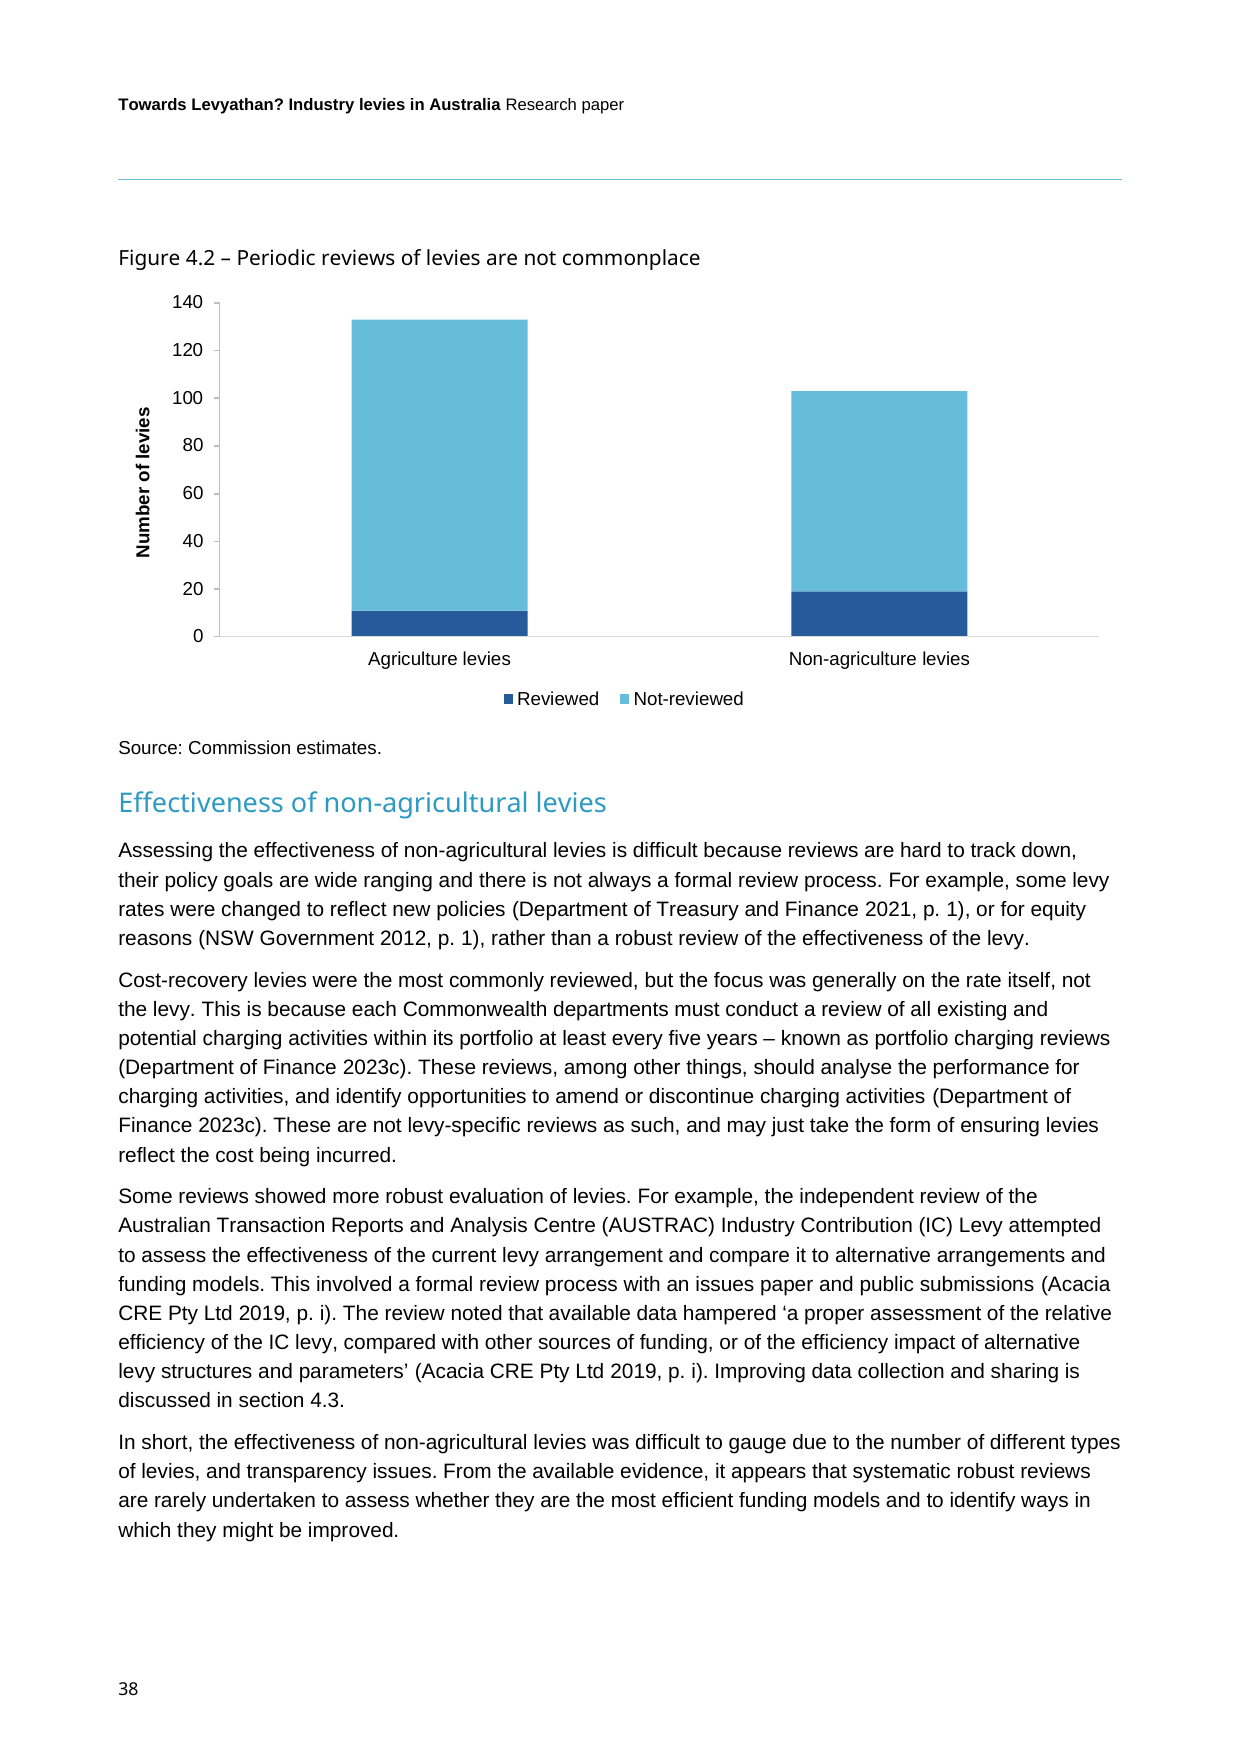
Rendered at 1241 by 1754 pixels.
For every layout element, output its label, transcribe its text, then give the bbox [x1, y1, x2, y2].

text Source: Commission estimates. [118, 736, 1122, 759]
text Assessing the effectiveness of non-agricultural levies is difficult because reviews are hard to track down, their policy goals are wide ranging and there is not always a formal review process. For example, some levy rates were changed to reflect new policies (Department of Treasury and Finance 2021, p. 1), or for equity reasons (NSW Government 2012, p. 1), rather than a robust review of the effectiveness of the levy. [118, 833, 1122, 950]
text Some reviews showed more robust evaluation of levies. For example, the independent review of the Australian Transaction Reports and Analysis Centre (AUSTRAC) Industry Contribution (IC) Levy attempted to assess the effectiveness of the current levy arrangement and compare it to alternative arrangements and funding models. This involved a formal review process with an issues paper and public submissions (Acacia CRE Pty Ltd 2019, p. i). The review noted that available data hampered ‘a proper assessment of the relative efficiency of the IC levy, compared with other sources of funding, or of the efficiency impact of alternative levy structures and parameters’ (Acacia CRE Pty Ltd 2019, p. i). Improving data collection and sharing is discussed in section 4.3. [118, 1179, 1122, 1412]
text Cost-recovery levies were the most commonly reviewed, but the focus was generally on the rate itself, not the levy. This is because each Commonwealth departments must conduct a review of all existing and potential charging activities within its portfolio at least every five years – known as portfolio charging reviews (Department of Finance 2023c). These reviews, among other things, should analyse the performance for charging activities, and identify opportunities to amend or discontinue charging activities (Department of Finance 2023c). These are not levy-specific reviews as such, and may just take the form of ensuring levies reflect the cost being incurred. [118, 962, 1122, 1166]
text In short, the effectiveness of non-agricultural levies was difficult to gauge due to the number of different types of levies, and transparency issues. From the available evidence, it appears that systematic robust reviews are rarely undertaken to assess whether they are the most efficient funding models and to identify ways in which they might be improved. [118, 1425, 1122, 1541]
subtitle Figure 4.2 – Periodic reviews of levies are not commonplace [118, 242, 1122, 272]
subtitle Effectiveness of non-agricultural levies [118, 784, 1122, 821]
